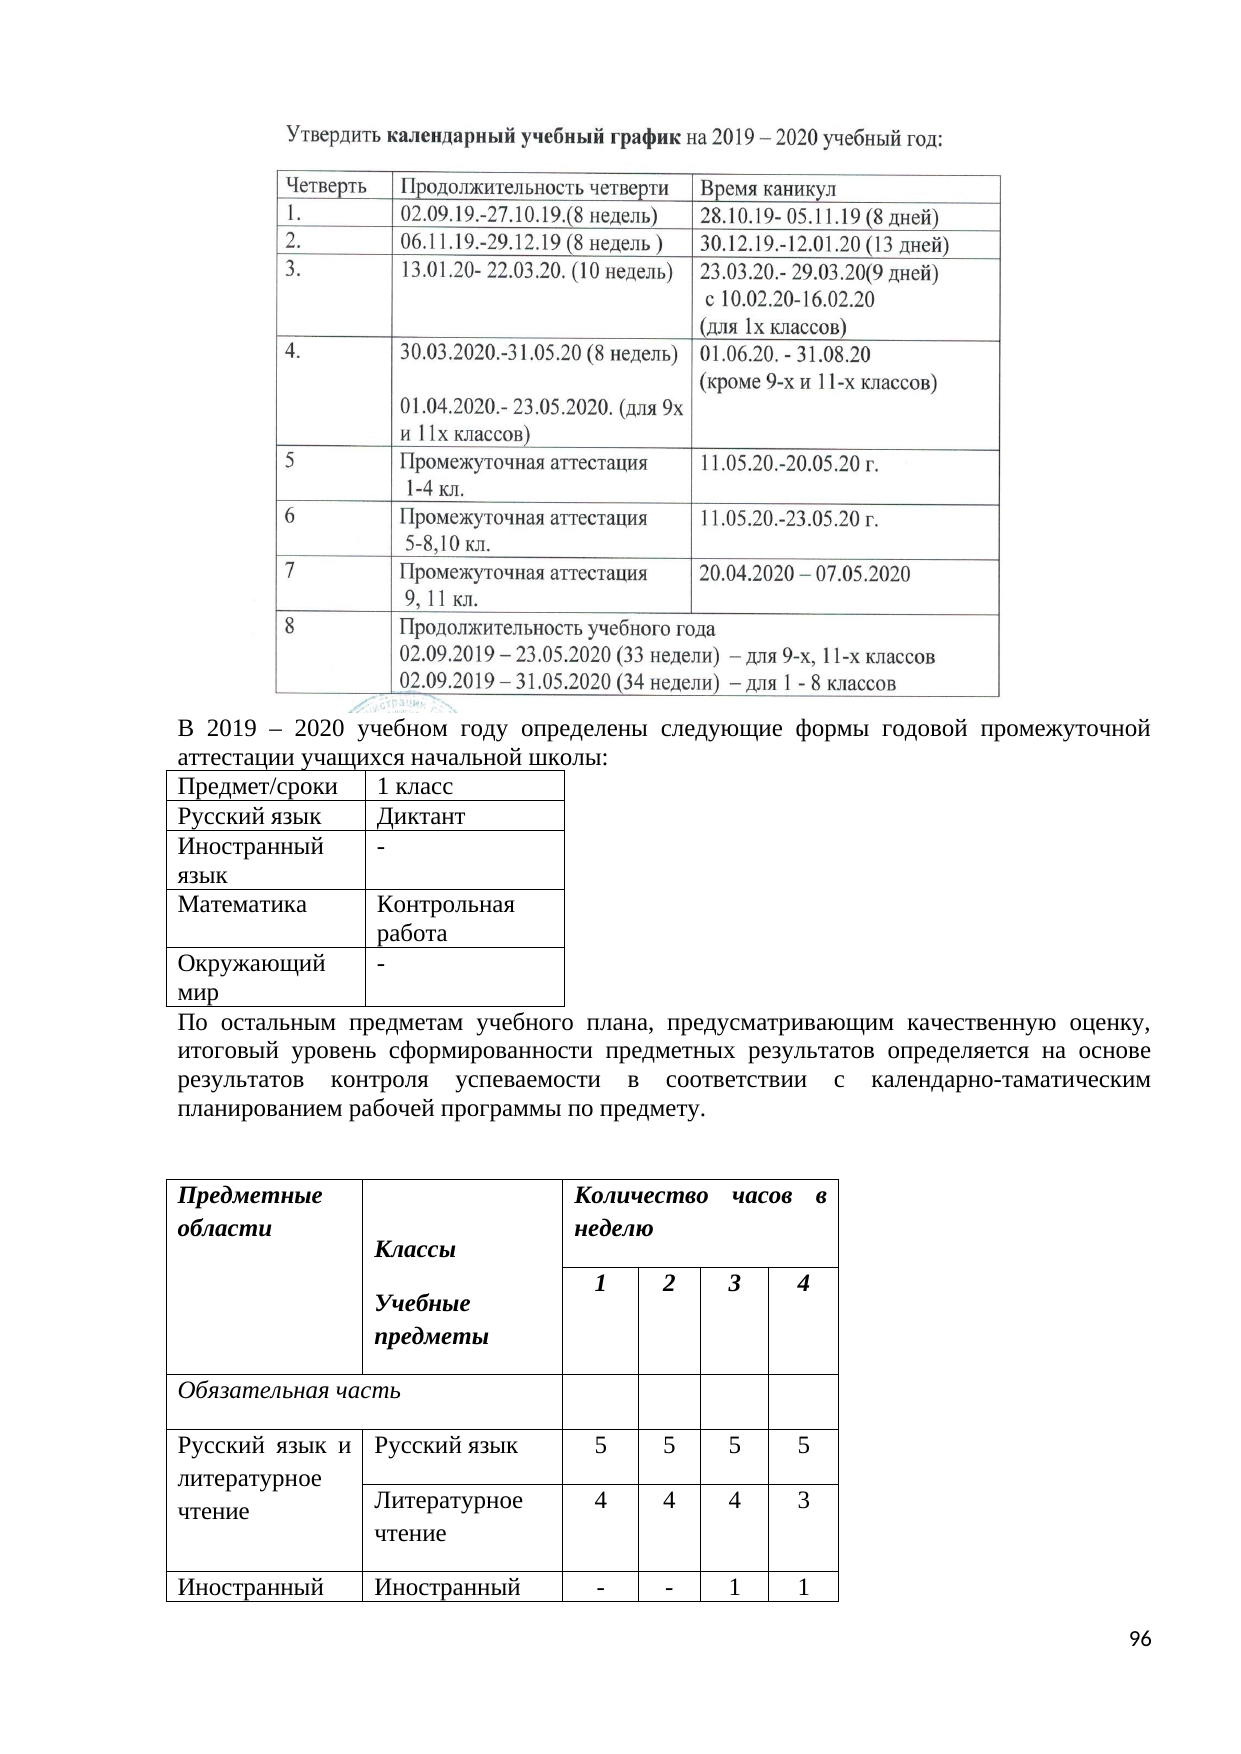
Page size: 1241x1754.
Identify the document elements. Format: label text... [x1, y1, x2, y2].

table_header 1 класс [366, 771, 564, 800]
table_cell Диктант [366, 801, 564, 830]
table_cell [769, 1375, 838, 1429]
table_cell 5 [639, 1430, 700, 1484]
table_cell - [366, 948, 564, 1006]
table_header Предмет/сроки [167, 771, 365, 800]
table_cell Иностранный язык [363, 1572, 562, 1601]
table_cell 1 [769, 1572, 838, 1601]
table_cell [563, 1375, 638, 1429]
table_header Предметные области [167, 1180, 362, 1374]
table_cell Обязательная часть [167, 1375, 562, 1429]
table_cell - [639, 1572, 700, 1601]
table_cell 5 [769, 1430, 838, 1484]
table_cell 4 [769, 1268, 838, 1374]
text В 2019 – 2020 учебном году определены следующие формы годовой промежуточной аттестации учащихся начальной школы: [177, 713, 1152, 770]
text По остальным предметам учебного плана, предусматривающим качественную оценку, итоговый уровень сформированности предметных результатов определяется на основе результатов контроля успеваемости в соответствии с календарно-таматическим планированием рабочей программы по предмету. [177, 1007, 1152, 1122]
table_cell [639, 1375, 700, 1429]
table_cell - [366, 831, 564, 888]
table_cell Иностранный язык [167, 1572, 362, 1601]
table_cell Иностранный язык [167, 831, 365, 888]
table_cell 5 [563, 1430, 638, 1484]
table_cell 1 [563, 1268, 638, 1374]
table_cell 1 [701, 1572, 768, 1601]
table_cell 4 [701, 1485, 768, 1571]
table_cell Математика [167, 890, 365, 947]
table_cell 4 [639, 1485, 700, 1571]
table_cell - [563, 1572, 638, 1601]
table_cell Русский язык [363, 1430, 562, 1484]
table_cell [701, 1375, 768, 1429]
table_cell 2 [639, 1268, 700, 1374]
table_cell 5 [701, 1430, 768, 1484]
table_cell Контрольная работа [366, 890, 564, 947]
table_header Количество часов в неделю [563, 1180, 838, 1267]
table_cell 3 [701, 1268, 768, 1374]
table_cell Окружающий мир [167, 948, 365, 1006]
table_cell Русский язык [167, 801, 365, 830]
table_header Классы Учебные предметы [363, 1180, 562, 1374]
table_cell Литературное чтение [363, 1485, 562, 1571]
table_cell 3 [769, 1485, 838, 1571]
table_cell 4 [563, 1485, 638, 1571]
table_cell Русский язык и литературное чтение [167, 1430, 362, 1571]
